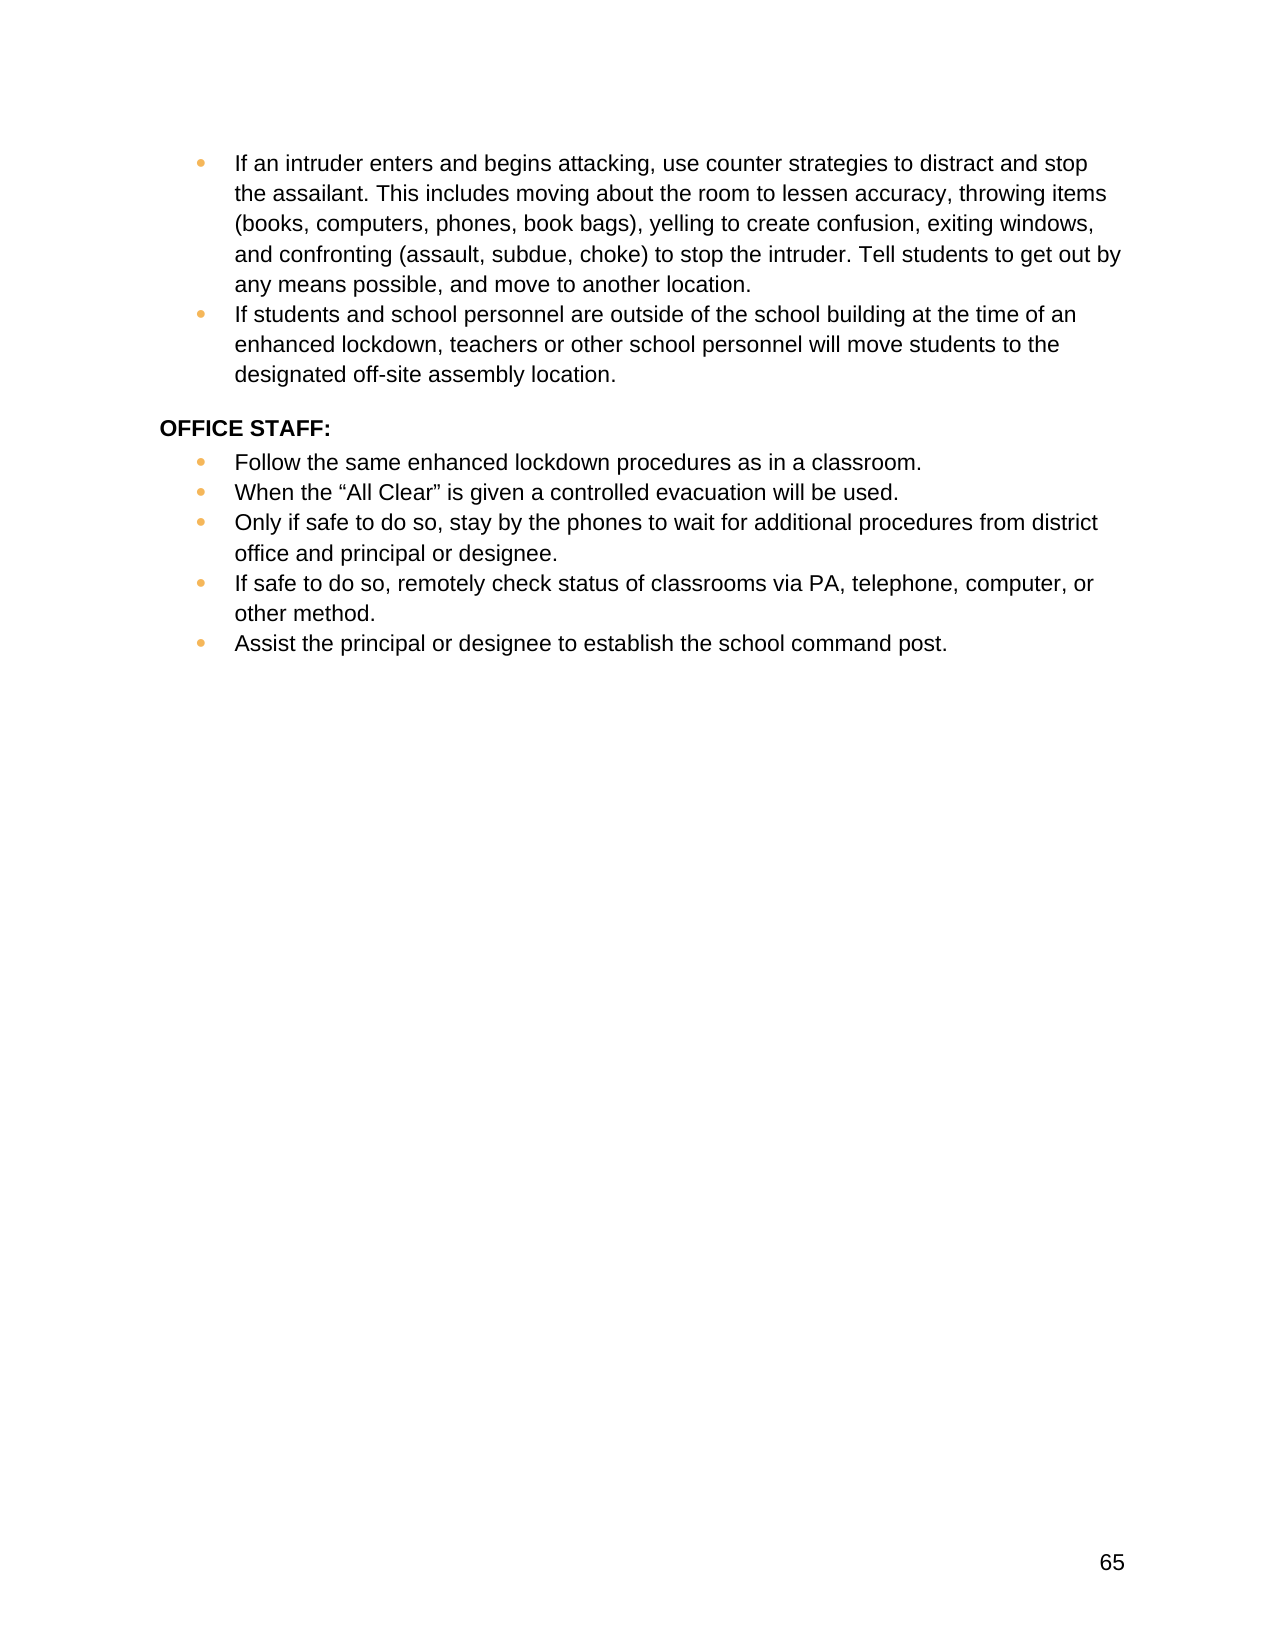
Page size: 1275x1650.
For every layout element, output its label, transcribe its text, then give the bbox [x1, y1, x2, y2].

list If students and school personnel are outside of the school building at the time of an enhanced lockdown, teachers or other school personnel will move students to the designated off-site assembly location. [197, 301, 1125, 388]
list Assist the principal or designee to establish the school command post. [197, 630, 1125, 657]
list If an intruder enters and begins attacking, use counter strategies to distract and stop the assailant. This includes moving about the room to lessen accuracy, throwing items (books, computers, phones, book bags), yelling to create confusion, exiting windows, and confronting (assault, subdue, choke) to stop the intruder. Tell students to get out by any means possible, and move to another location. [197, 150, 1125, 297]
list When the “All Clear” is given a controlled evacuation will be used. [197, 479, 1125, 506]
list Only if safe to do so, stay by the phones to wait for additional procedures from district office and principal or designee. [197, 509, 1125, 566]
subtitle OFFICE STAFF: [159, 414, 1125, 441]
list Follow the same enhanced lockdown procedures as in a classroom. [197, 449, 1125, 475]
list If safe to do so, remotely check status of classrooms via PA, telephone, computer, or other method. [197, 570, 1125, 626]
